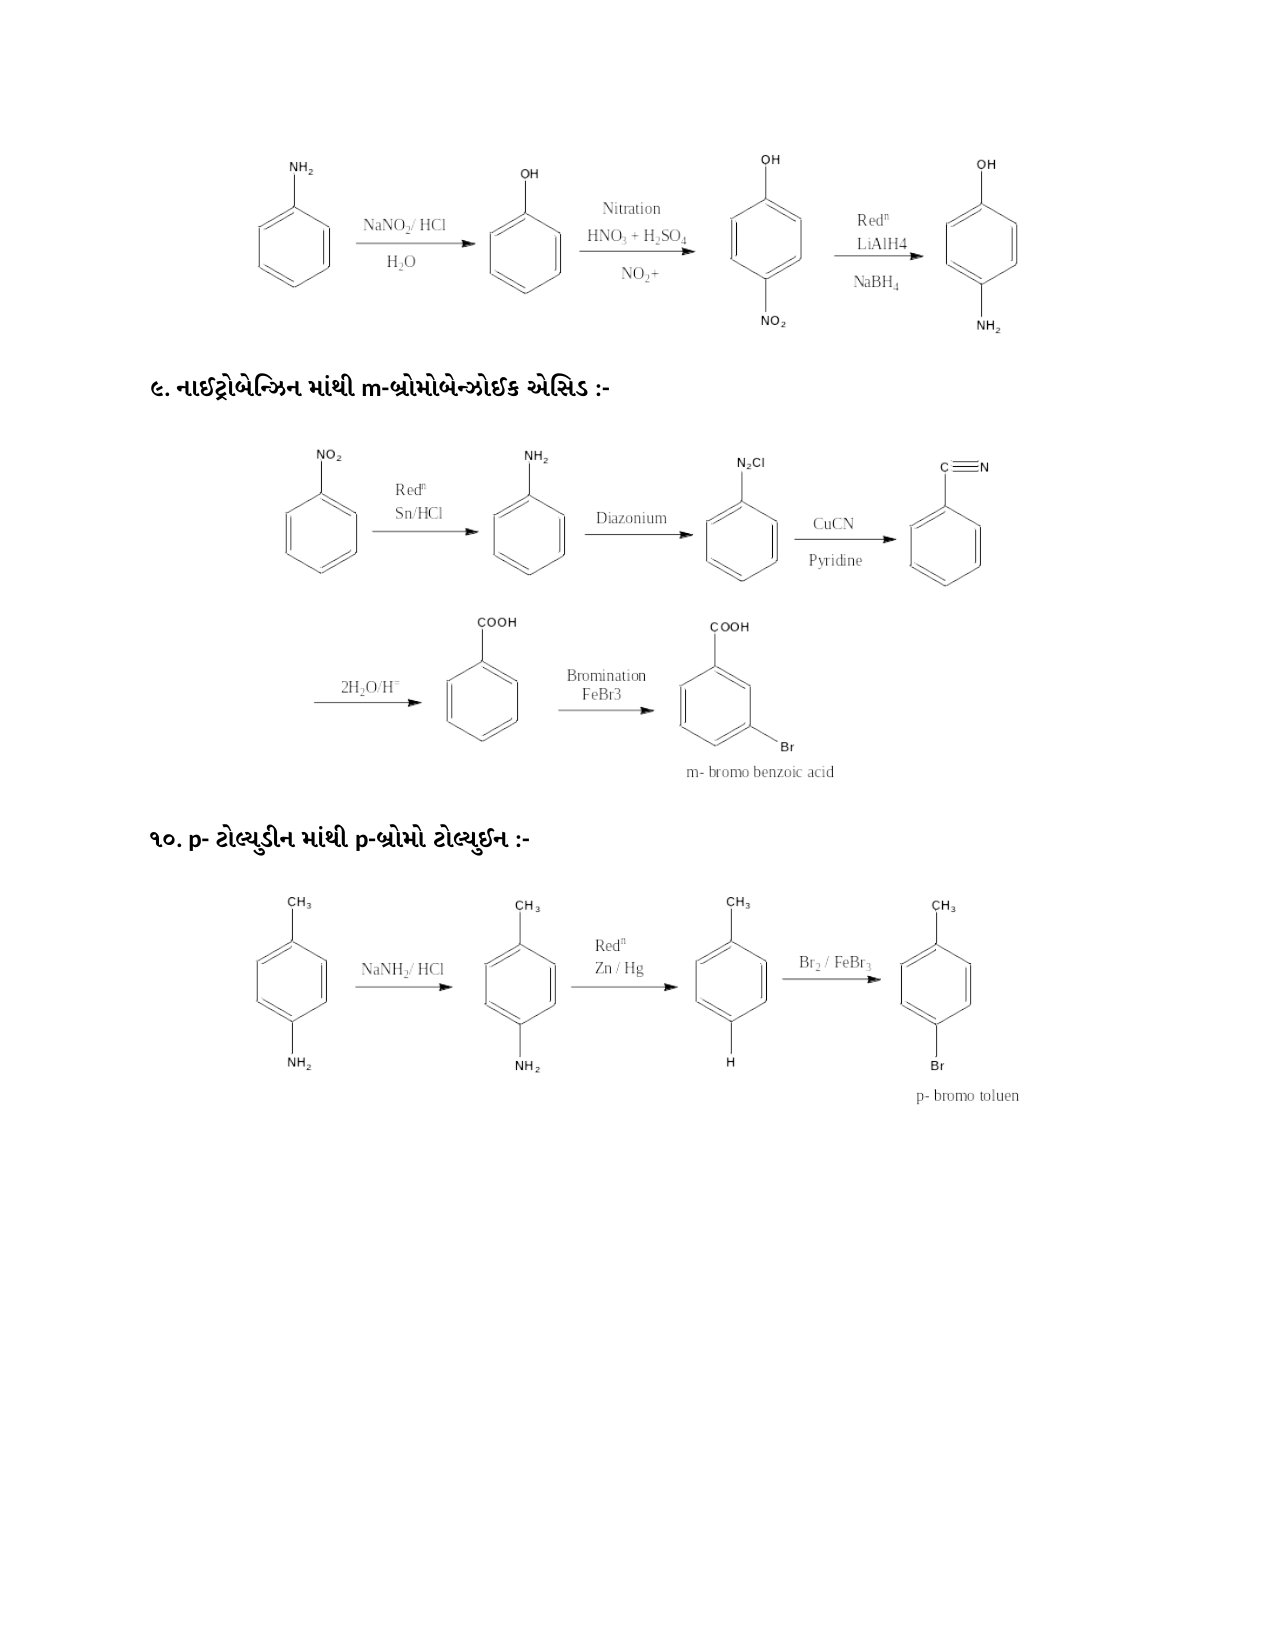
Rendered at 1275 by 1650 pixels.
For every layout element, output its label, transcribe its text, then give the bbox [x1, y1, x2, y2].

text ૧૦. p- ટોલ્યુડીન માંથી p-બ્રોમો ટોલ્યુઈન :- [150, 823, 1125, 859]
text ૯. નાઈટ્રોબેન્ઝિન માંથી m-બ્રોમોબેન્ઝોઈક એસિડ :- [150, 371, 1125, 408]
